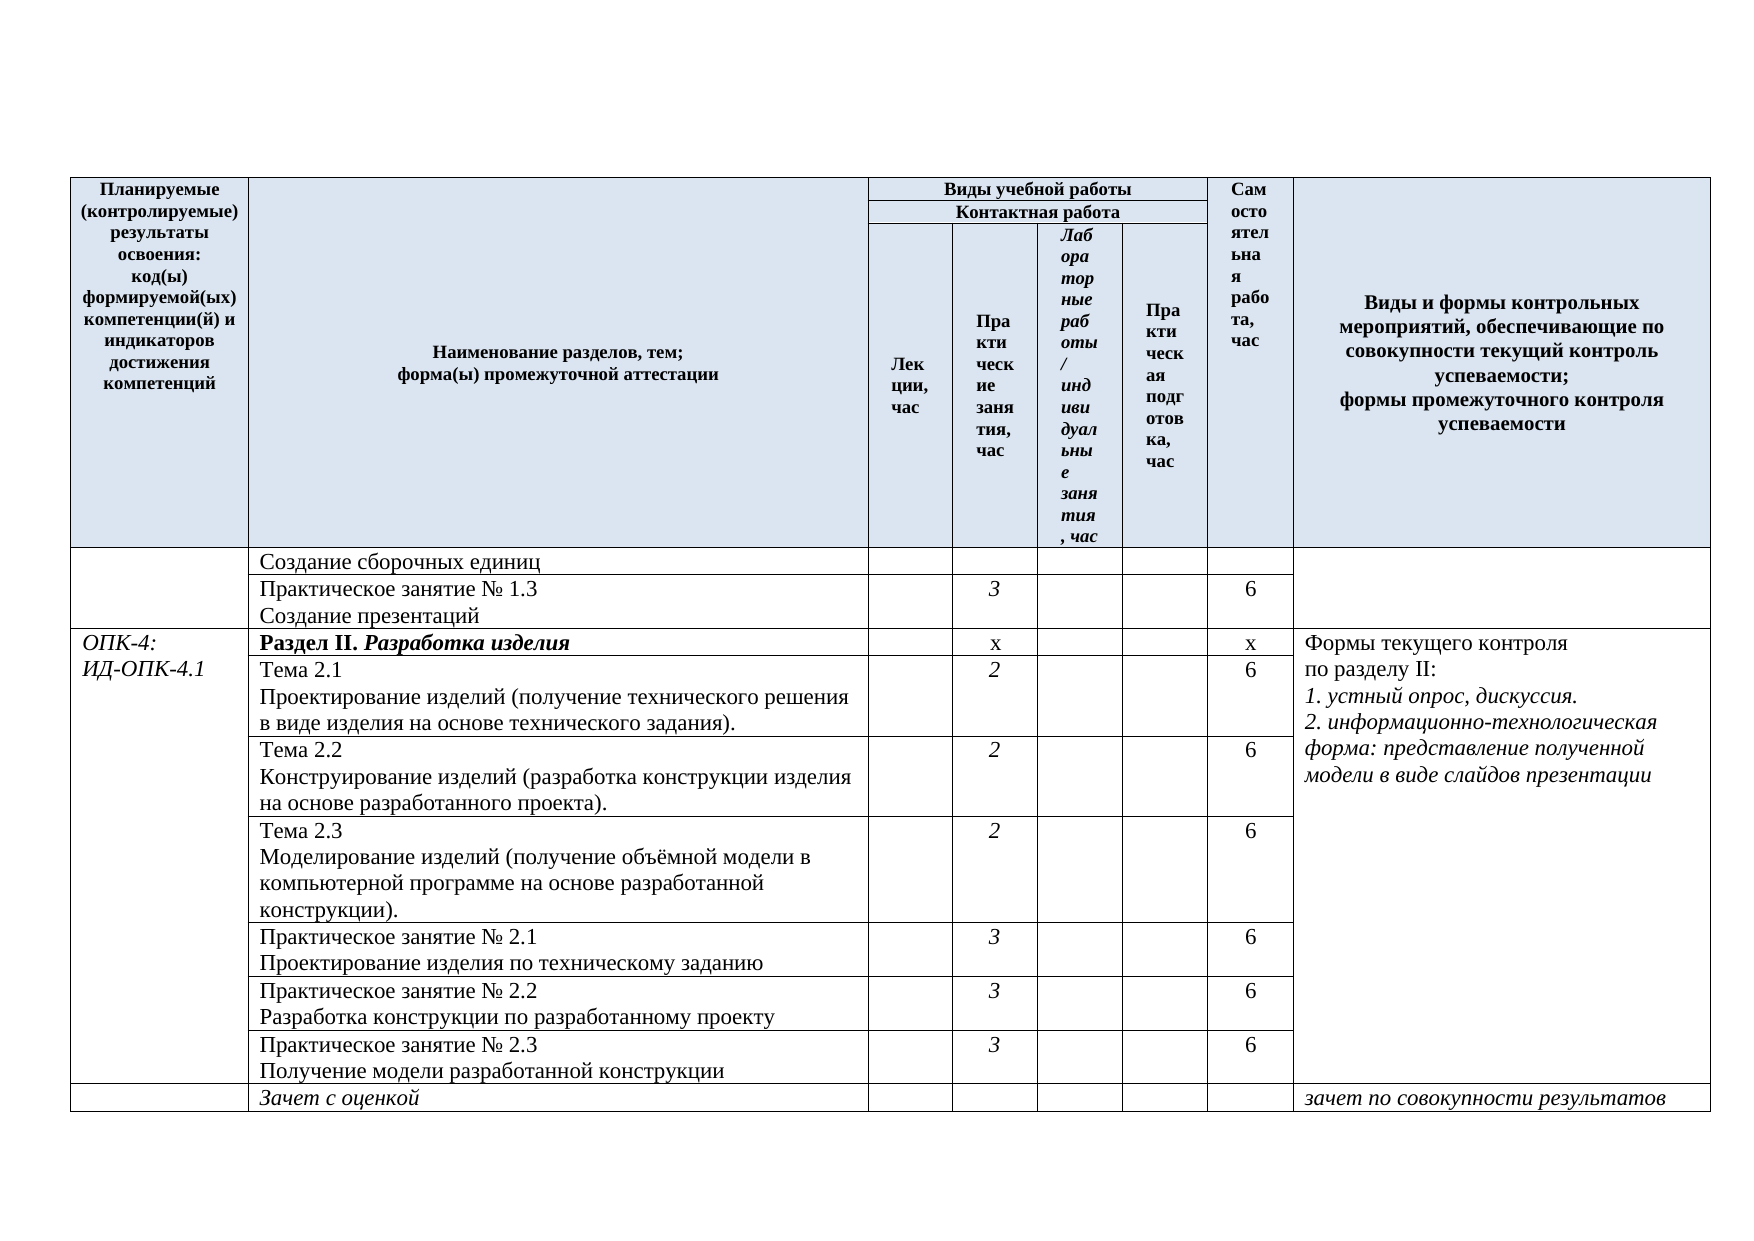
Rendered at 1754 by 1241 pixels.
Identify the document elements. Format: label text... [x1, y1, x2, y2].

table_cell 3 [953, 548, 1037, 574]
table_cell 6 [1208, 817, 1293, 922]
table_cell [1123, 977, 1207, 1029]
table_cell [1123, 548, 1207, 574]
table_cell Тема 2.1 Проектирование изделий (получение технического решения в виде изделия на основе технического задания). [249, 656, 868, 736]
table_cell 6 [1208, 1031, 1293, 1083]
table_cell [71, 1084, 248, 1111]
table_cell 3 [953, 1031, 1037, 1083]
table_header Самостоятельная работа, час [1208, 178, 1293, 547]
table_cell [953, 1084, 1037, 1111]
table_cell [1123, 1031, 1207, 1083]
table_cell [1123, 1084, 1207, 1111]
table_cell ОПК-4: ИД-ОПК-4.1 [71, 629, 248, 1083]
table_cell Формы текущего контроля по разделу II: 1. устный опрос, дискуссия. 2. информационно-технологическая форма: представление полученной модели в виде слайдов презентации [1294, 629, 1710, 1083]
table_cell 2 [953, 737, 1037, 816]
table_cell [869, 737, 952, 816]
table_cell Лекции, час [869, 224, 952, 547]
table_cell [869, 575, 952, 628]
table_cell [869, 629, 952, 655]
table_cell х [953, 629, 1037, 655]
table_cell 6 [1208, 656, 1293, 736]
table_cell [1123, 656, 1207, 736]
table_cell 6 [1208, 575, 1293, 628]
table_cell [869, 817, 952, 922]
table_cell [1123, 629, 1207, 655]
table_cell Зачет с оценкой [249, 1084, 868, 1111]
table_cell [1123, 817, 1207, 922]
table_cell [1038, 548, 1122, 574]
table_cell [1123, 737, 1207, 816]
table_cell [1038, 923, 1122, 976]
table_cell [1038, 817, 1122, 922]
table_cell Практическое занятие № 2.3 Получение модели разработанной конструкции [249, 1031, 868, 1083]
table_cell х [1208, 629, 1293, 655]
table_cell 6 [1208, 548, 1293, 574]
table_cell 2 [953, 656, 1037, 736]
table_header Планируемые (контролируемые) результаты освоения: код(ы) формируемой(ых) компетенции(й) и индикаторов достижения компетенций [71, 178, 248, 547]
table_cell 6 [1208, 923, 1293, 976]
table_cell 3 [953, 977, 1037, 1029]
table_cell [1123, 575, 1207, 628]
table_cell 3 [953, 575, 1037, 628]
table_cell 6 [1208, 737, 1293, 816]
table_cell [1038, 629, 1122, 655]
table_cell Лабораторные работы/ индивидуальные занятия, час [1038, 224, 1122, 547]
table_cell [869, 656, 952, 736]
table_cell 2 [953, 817, 1037, 922]
table_cell [1038, 1031, 1122, 1083]
table_cell [869, 977, 952, 1029]
table_cell [869, 923, 952, 976]
table_header Виды учебной работы [869, 178, 1207, 200]
table_cell Практическое занятие № 2.1 Проектирование изделия по техническому заданию [249, 923, 868, 976]
table_cell Практическое занятие № 1.2 Создание сборочных единиц [249, 548, 868, 574]
table_cell Тема 2.3 Моделирование изделий (получение объёмной модели в компьютерной программе на основе разработанной конструкции). [249, 817, 868, 922]
table_cell Практические занятия, час [953, 224, 1037, 547]
table_cell [869, 1084, 952, 1111]
table_cell [1123, 923, 1207, 976]
table_cell [1038, 977, 1122, 1029]
table_cell [869, 548, 952, 574]
table_header Виды и формы контрольных мероприятий, обеспечивающие по совокупности текущий контроль успеваемости; формы промежуточного контроля успеваемости [1294, 178, 1710, 547]
table_cell Практическое занятие № 1.3 Создание презентаций [249, 575, 868, 628]
table_cell Раздел II. Разработка изделия [249, 629, 868, 655]
table_cell [1038, 656, 1122, 736]
table_cell Контактная работа [869, 201, 1207, 222]
table_cell [1208, 1084, 1293, 1111]
table_cell 6 [1208, 977, 1293, 1029]
table_cell Практическая подготовка, час [1123, 224, 1207, 547]
table_cell Тема 2.2 Конструирование изделий (разработка конструкции изделия на основе разработанного проекта). [249, 737, 868, 816]
table_cell Практическое занятие № 2.2 Разработка конструкции по разработанному проекту [249, 977, 868, 1029]
table_cell 3 [953, 923, 1037, 976]
table_cell [1038, 1084, 1122, 1111]
table_header Наименование разделов, тем; форма(ы) промежуточной аттестации [249, 178, 868, 547]
table_cell [1038, 575, 1122, 628]
table_cell [1038, 737, 1122, 816]
table_cell зачет по совокупности результатов текущего контроля успеваемости/ зачет проводится в устной/письменной форме по билетам согласно программе зачета [1294, 1084, 1710, 1111]
table_cell [869, 1031, 952, 1083]
